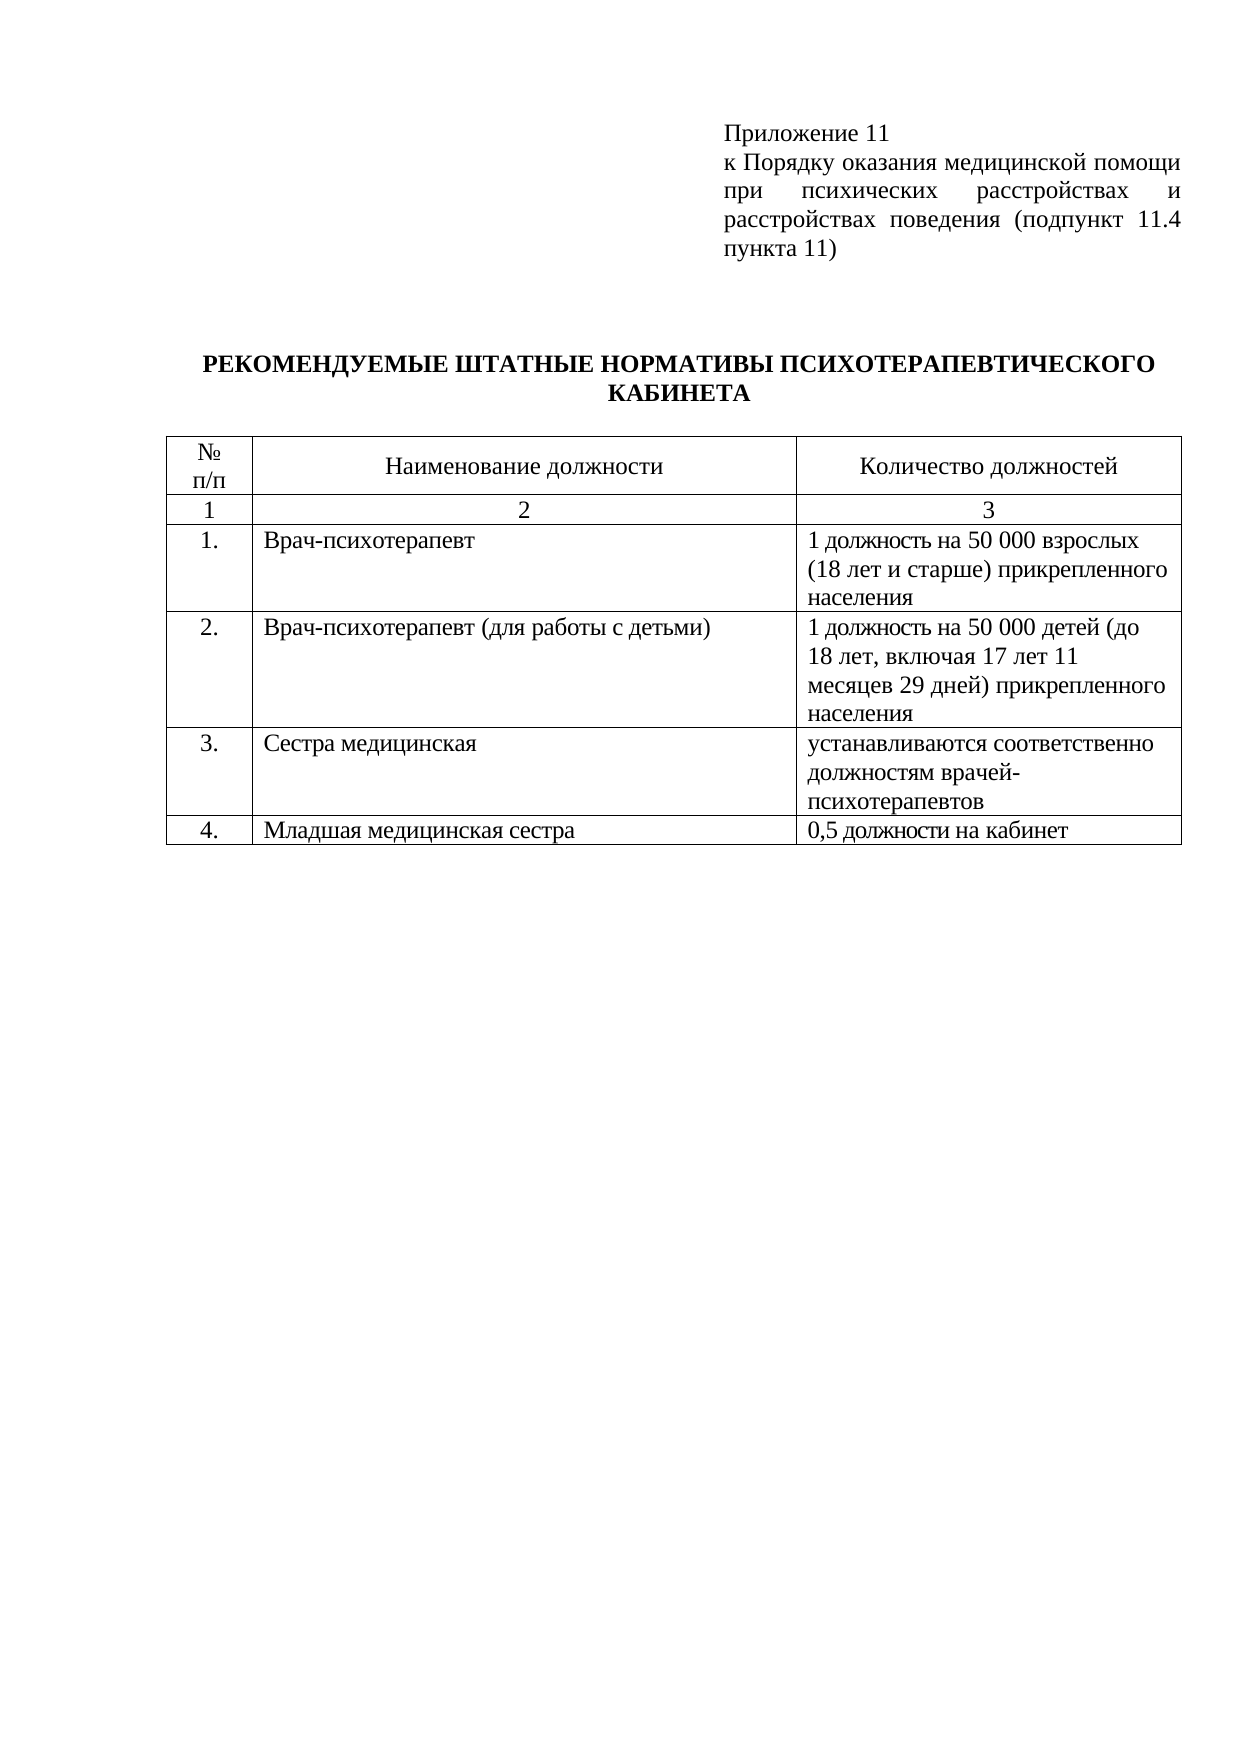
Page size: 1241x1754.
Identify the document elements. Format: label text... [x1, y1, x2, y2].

table_cell 1 должность на 50 000 взрослых (18 лет и старше) прикрепленного населения [797, 525, 1181, 611]
table_cell 1 должность на 50 000 детей (до 18 лет, включая 17 лет 11 месяцев 29 дней) прикрепленного населения [797, 612, 1181, 727]
table_header Количество должностей [797, 437, 1181, 494]
table_header № п/п [167, 437, 252, 494]
table_cell Младшая медицинская сестра [253, 816, 796, 844]
table_cell 2 [253, 495, 796, 524]
table_cell устанавливаются соответственно должностям врачей-психотерапевтов [797, 728, 1181, 814]
text к Порядку оказания медицинской помощи при психических расстройствах и расстройствах поведения (подпункт 11.4 пункта 11) [723, 147, 1181, 262]
table_cell 3 [797, 495, 1181, 524]
table_cell 2. [167, 612, 252, 727]
table_cell Сестра медицинская [253, 728, 796, 814]
table_cell 0,5 должности на кабинет [797, 816, 1181, 844]
table_cell 1. [167, 525, 252, 611]
table_cell Врач-психотерапевт [253, 525, 796, 611]
table_header Наименование должности [253, 437, 796, 494]
table_cell 3. [167, 728, 252, 814]
text РЕКОМЕНДУЕМЫЕ ШТАТНЫЕ НОРМАТИВЫ ПСИХОТЕРАПЕВТИЧЕСКОГО КАБИНЕТА [177, 349, 1181, 406]
text Приложение 11 [723, 118, 1181, 147]
table_cell Врач-психотерапевт (для работы с детьми) [253, 612, 796, 727]
table_cell 4. [167, 816, 252, 844]
table_cell 1 [167, 495, 252, 524]
